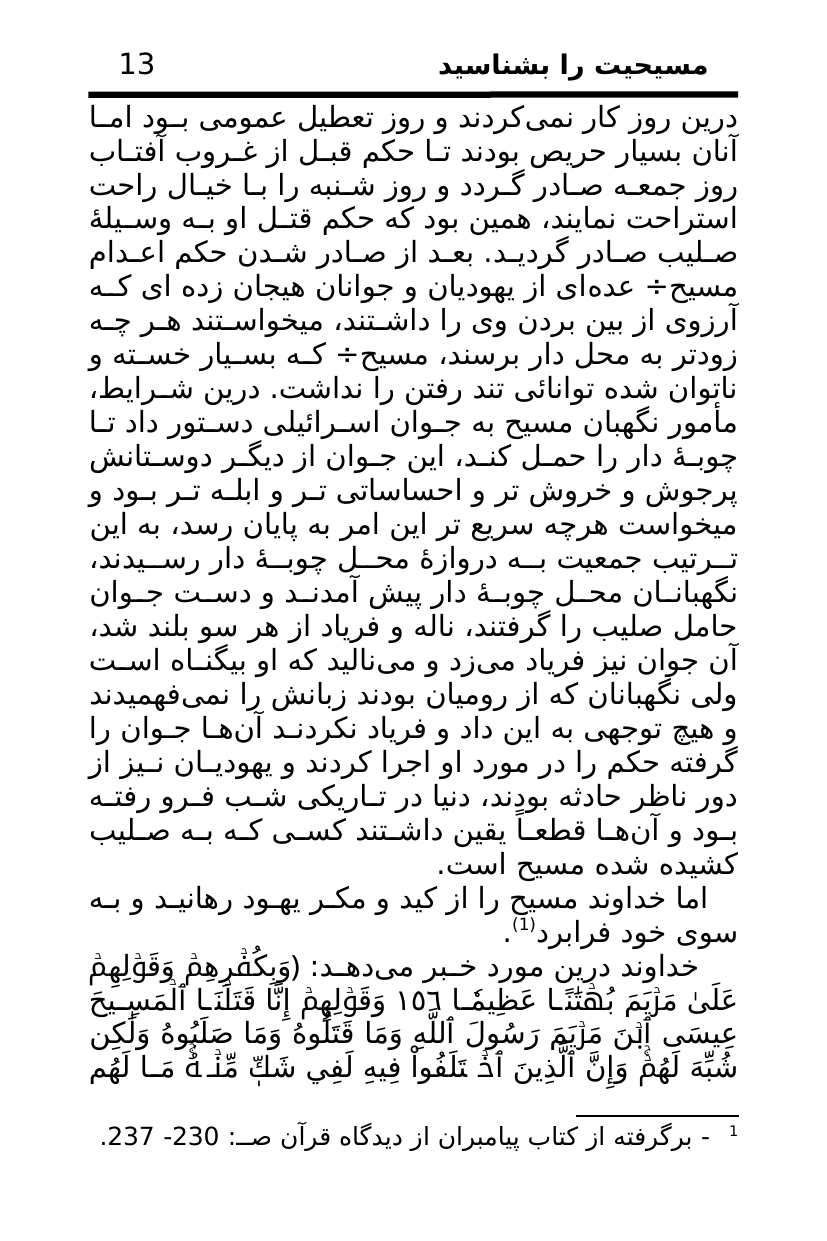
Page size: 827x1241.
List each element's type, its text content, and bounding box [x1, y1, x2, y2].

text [89, 949, 738, 1085]
text اما خداوند مسیح را از کید و مکر یهود رهانید و به سوی خود فرابرد(). [89, 881, 738, 949]
